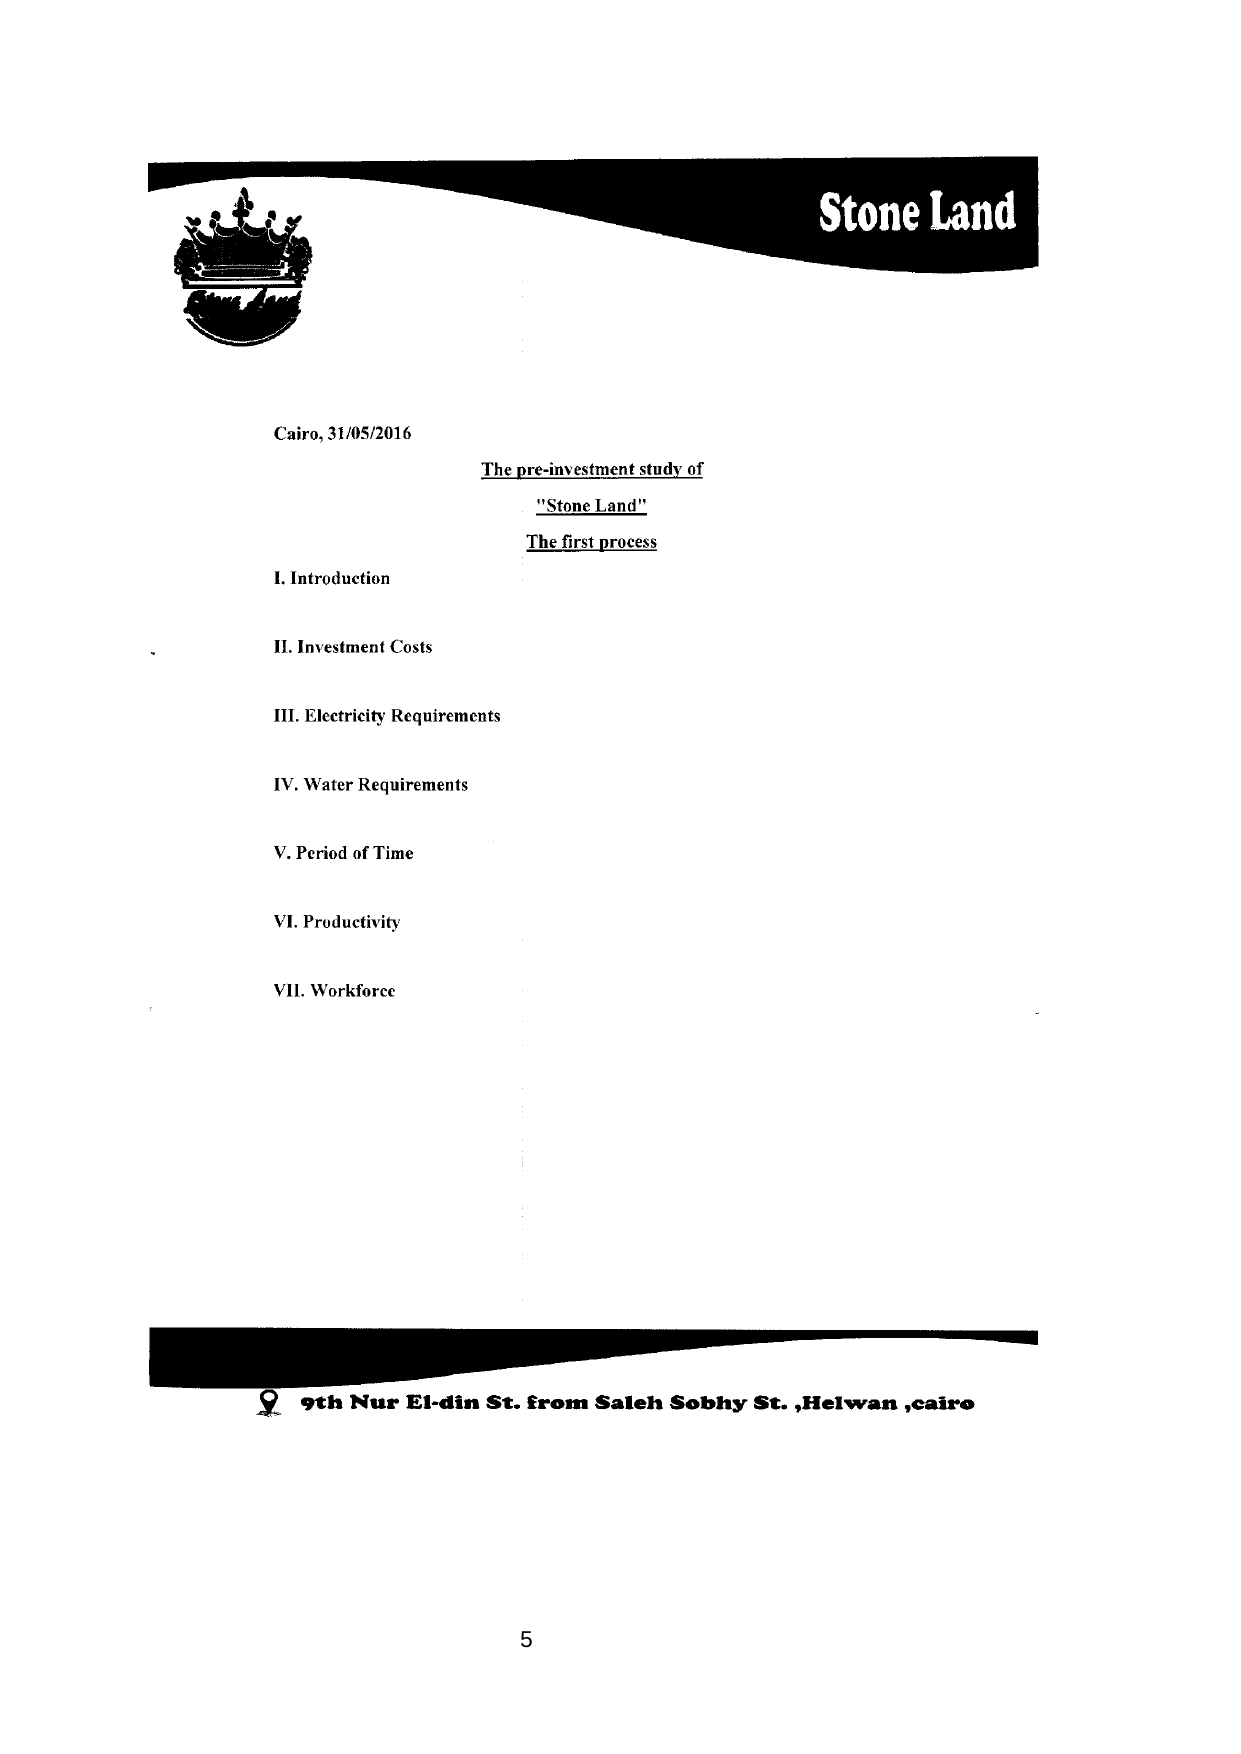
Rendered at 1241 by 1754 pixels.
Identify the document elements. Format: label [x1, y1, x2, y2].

picture [116, 150, 1053, 1417]
